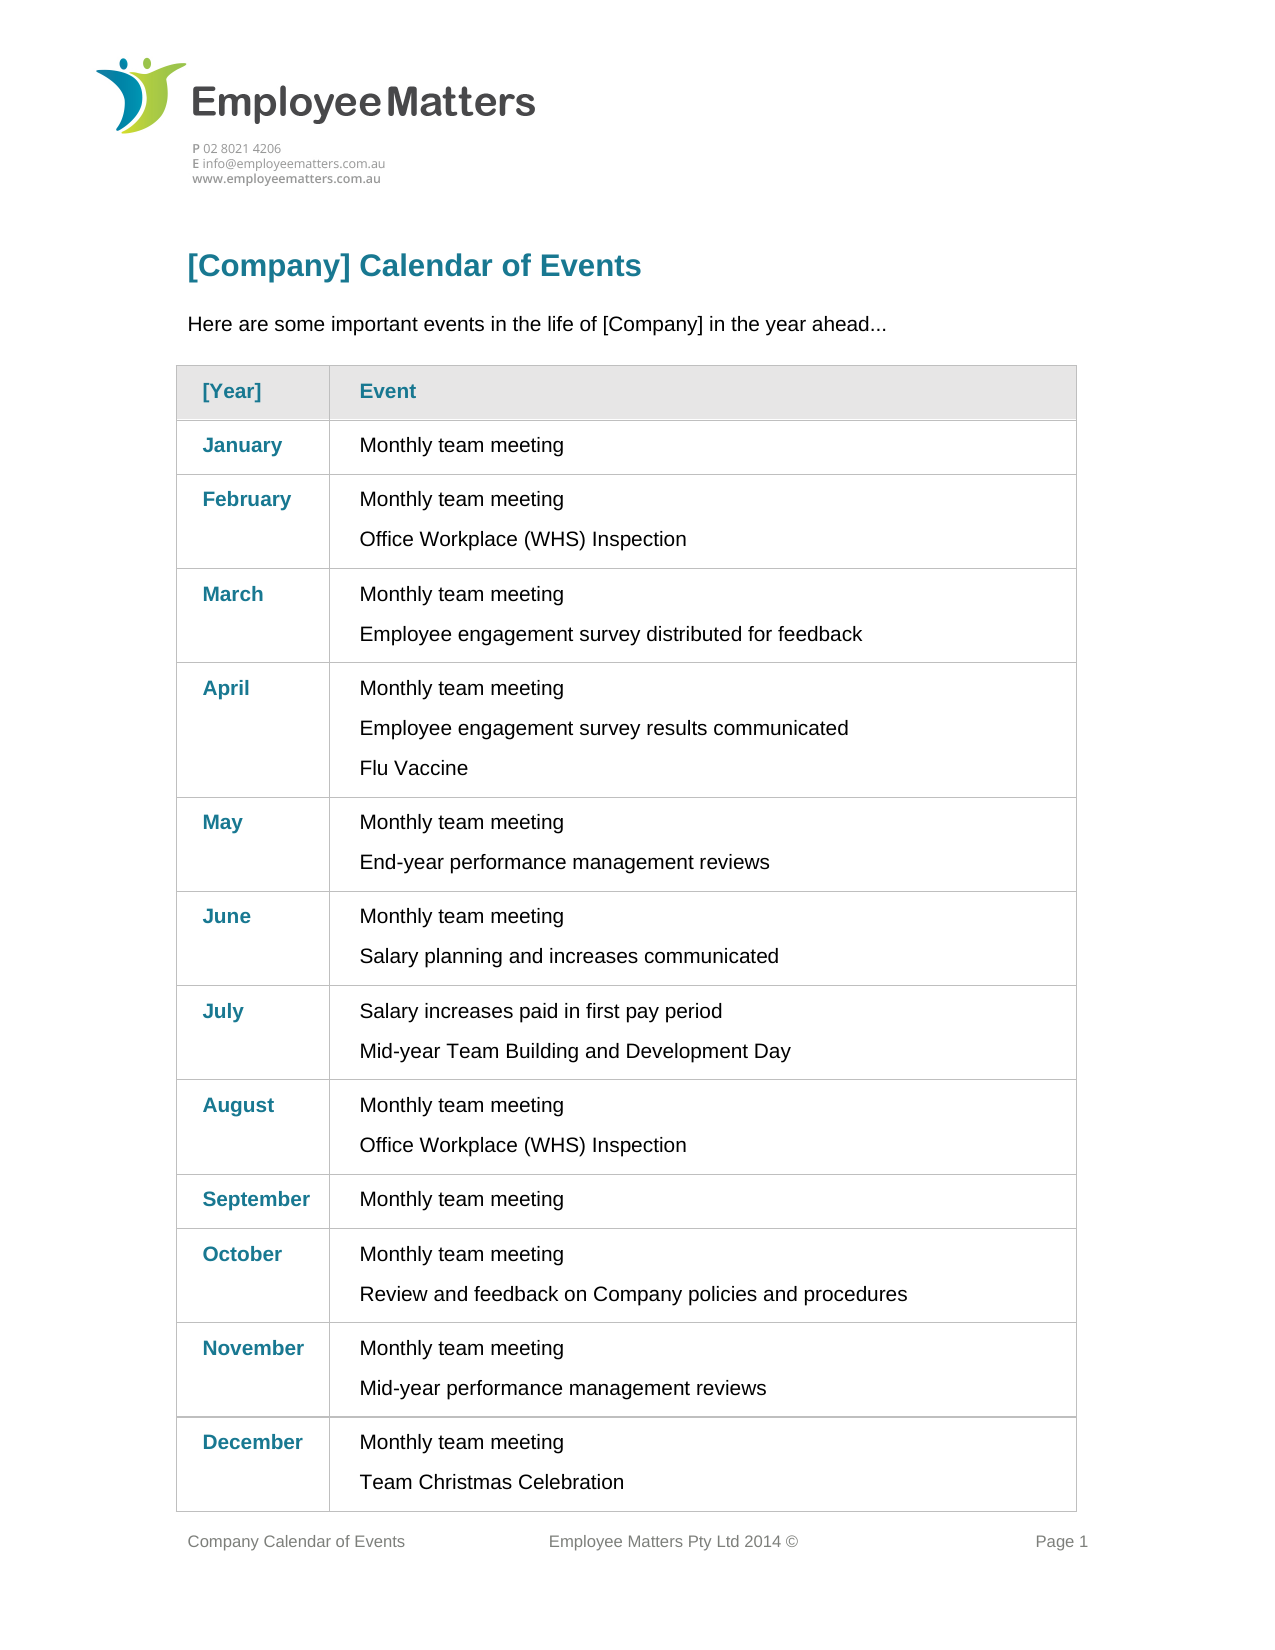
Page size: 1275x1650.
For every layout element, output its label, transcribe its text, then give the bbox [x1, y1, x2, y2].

table_cell September [177, 1175, 329, 1228]
table_cell December [177, 1418, 329, 1511]
table_cell Monthly team meeting Office Workplace (WHS) Inspection [330, 475, 1076, 568]
table_cell February [177, 475, 329, 568]
table_cell July [177, 986, 329, 1079]
table_header Event [330, 366, 1076, 419]
table_cell Monthly team meeting End-year performance management reviews [330, 798, 1076, 891]
table_header [Year] [177, 366, 329, 419]
table_cell August [177, 1080, 329, 1174]
table_cell January [177, 421, 329, 474]
table_cell May [177, 798, 329, 891]
table_cell Monthly team meeting Review and feedback on Company policies and procedures [330, 1229, 1076, 1322]
table_cell Monthly team meeting Office Workplace (WHS) Inspection [330, 1080, 1076, 1174]
text [Company] Calendar of Events [187, 247, 1087, 283]
table_cell October [177, 1229, 329, 1322]
table_cell June [177, 892, 329, 985]
table_cell April [177, 663, 329, 797]
table_cell November [177, 1323, 329, 1416]
picture [0, 19, 597, 236]
table_cell Monthly team meeting [330, 421, 1076, 474]
table_cell Monthly team meeting [330, 1175, 1076, 1228]
table_cell March [177, 569, 329, 662]
table_cell Monthly team meeting Mid-year performance management reviews [330, 1323, 1076, 1416]
table_cell Monthly team meeting Employee engagement survey results communicated Flu Vaccine [330, 663, 1076, 797]
table_cell Salary increases paid in first pay period Mid-year Team Building and Development Day [330, 986, 1076, 1079]
table_cell Monthly team meeting Employee engagement survey distributed for feedback [330, 569, 1076, 662]
text Here are some important events in the life of [Company] in the year ahead... [187, 312, 1087, 336]
table_cell Monthly team meeting Salary planning and increases communicated [330, 892, 1076, 985]
table_cell Monthly team meeting Team Christmas Celebration [330, 1418, 1076, 1511]
